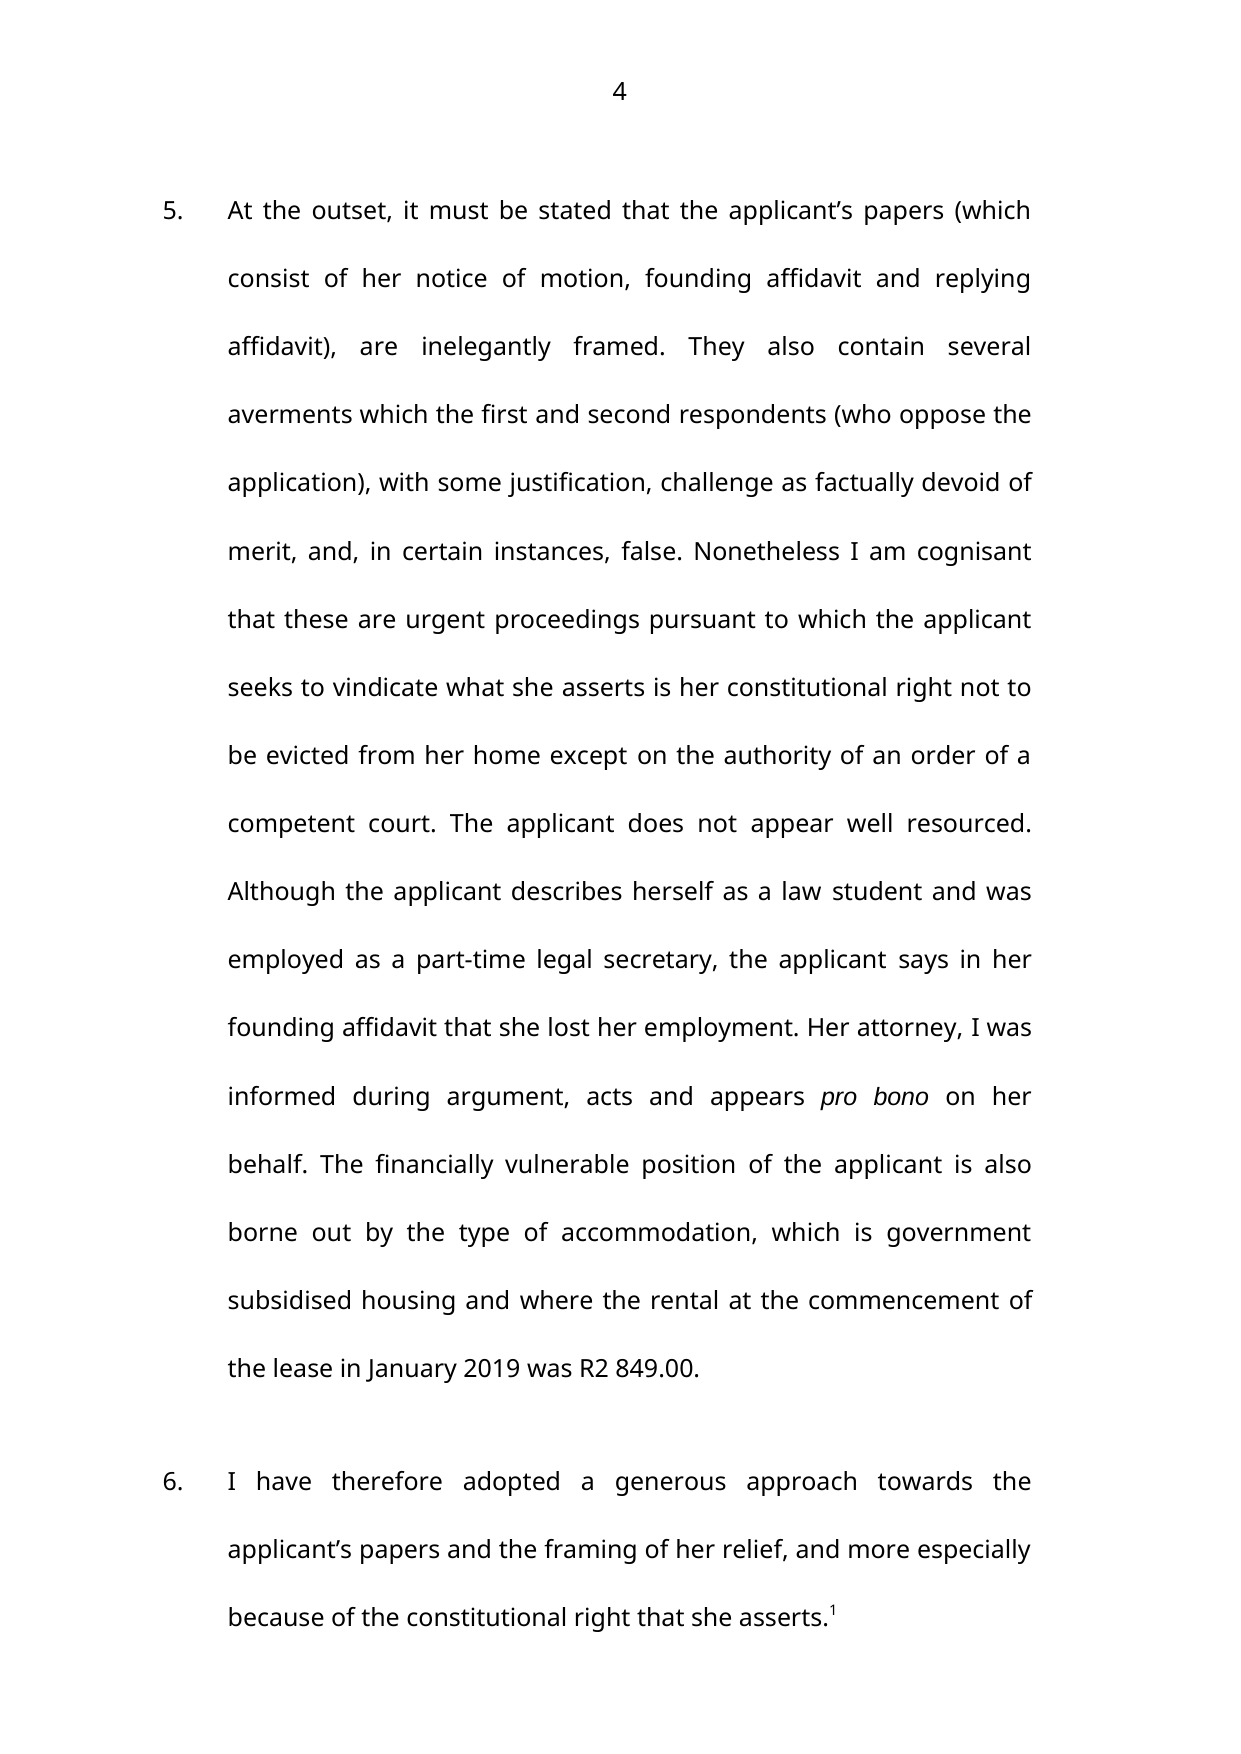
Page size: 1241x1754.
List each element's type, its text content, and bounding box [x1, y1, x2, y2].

list At the outset, it must be stated that the applicant’s papers (which consist of her notice of motion, founding affidavit and replying affidavit), are inelegantly framed. They also contain several averments which the first and second respondents (who oppose the application), with some justification, challenge as factually devoid of merit, and, in certain instances, false. Nonetheless I am cognisant that these are urgent proceedings pursuant to which the applicant seeks to vindicate what she asserts is her constitutional right not to be evicted from her home except on the authority of an order of a competent court. The applicant does not appear well resourced. Although the applicant describes herself as a law student and was employed as a part-time legal secretary, the applicant says in her founding affidavit that she lost her employment. Her attorney, I was informed during argument, acts and appears pro bono on her behalf. The financially vulnerable position of the applicant is also borne out by the type of accommodation, which is government subsidised housing and where the rental at the commencement of the lease in January 2019 was R2 849.00. [162, 192, 1032, 1385]
list I have therefore adopted a generous approach towards the applicant’s papers and the framing of her relief, and more especially because of the constitutional right that she asserts.1 [162, 1463, 1032, 1633]
